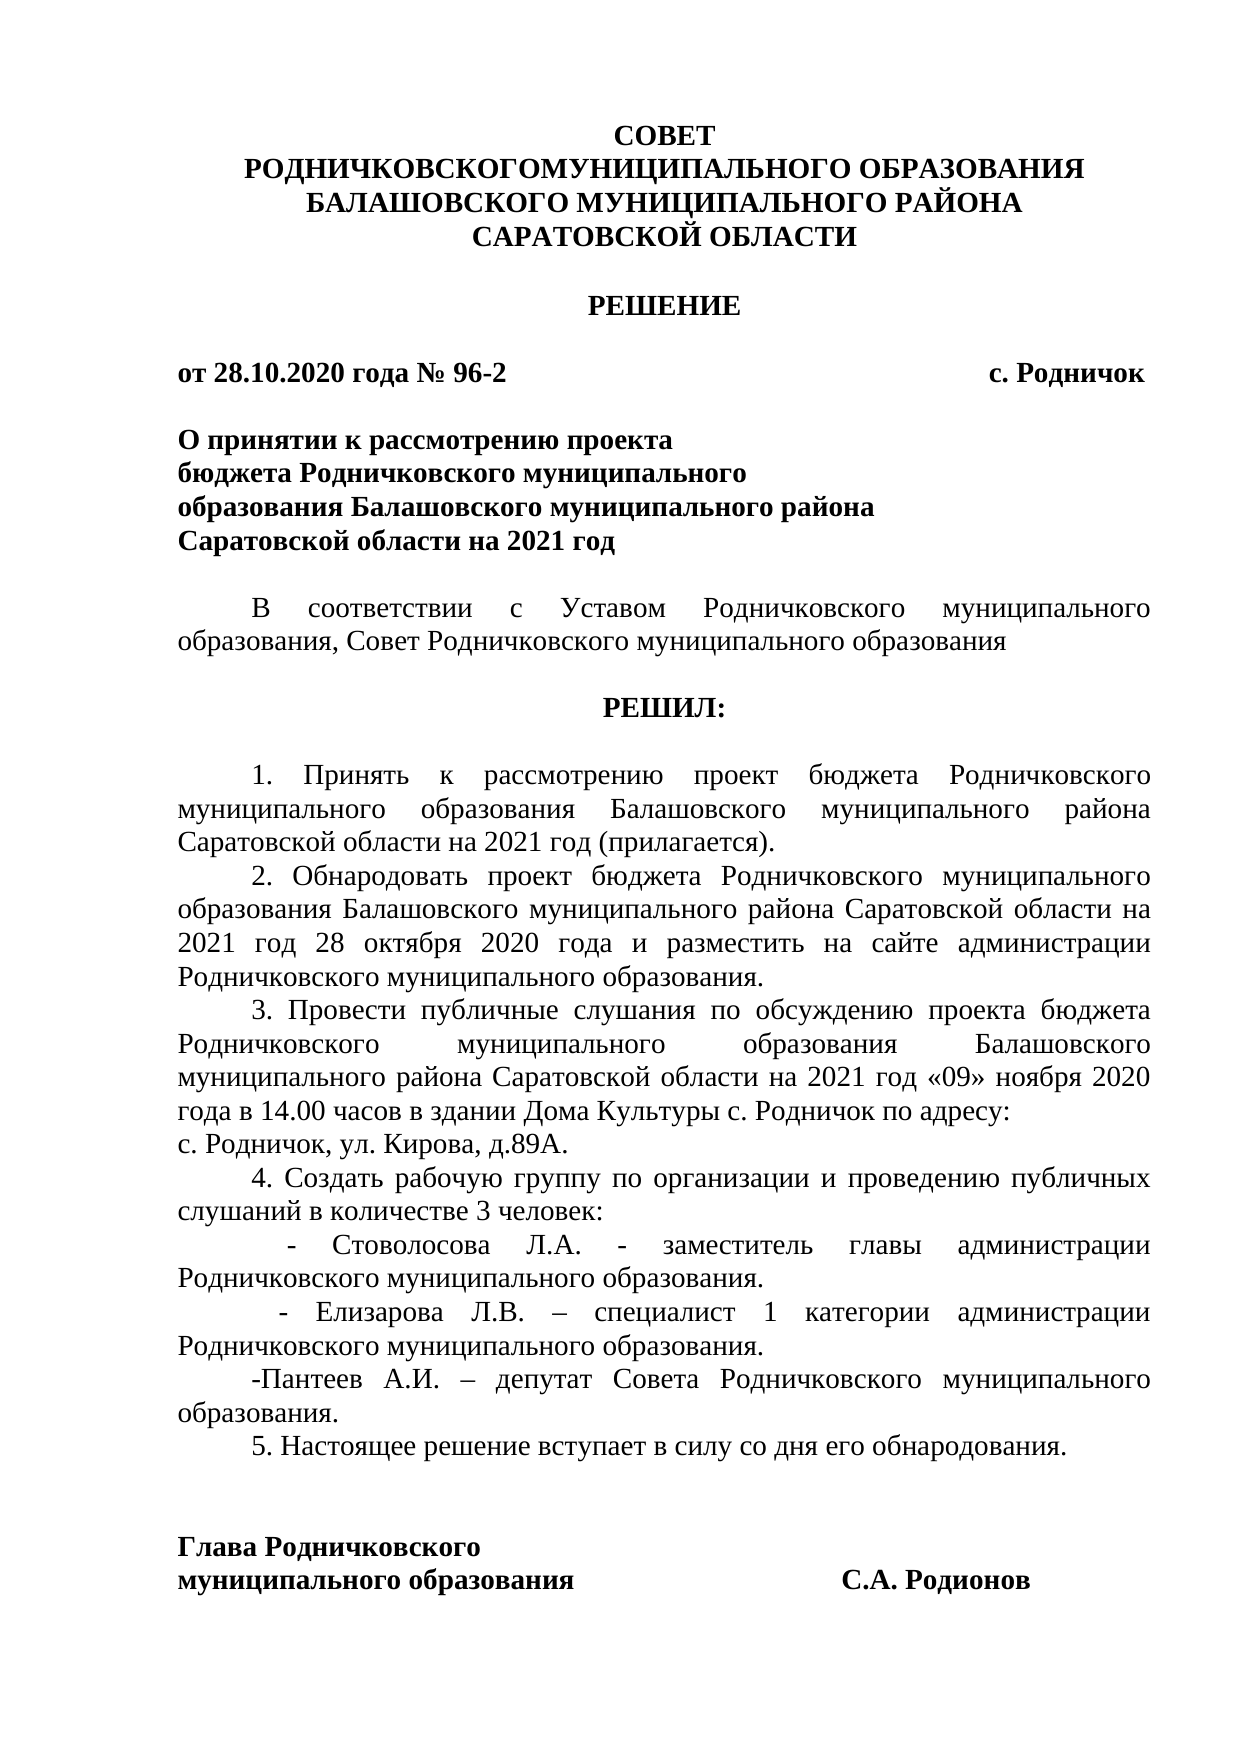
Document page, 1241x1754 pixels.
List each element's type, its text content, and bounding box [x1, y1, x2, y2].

title БАЛАШОВСКОГО МУНИЦИПАЛЬНОГО РАЙОНА [177, 185, 1152, 219]
text 1. Принять к рассмотрению проект бюджета Родничковского муниципального образования Балашовского муниципального района Саратовской области на 2021 год (прилагается). [177, 757, 1152, 858]
text О принятии к рассмотрению проекта [177, 422, 1152, 456]
text от 28.10.2020 года № 96-2 с. Родничок [177, 355, 1152, 388]
text 3. Провести публичные слушания по обсуждению проекта бюджета Родничковского муниципального образования Балашовского муниципального района Саратовской области на 2021 год «09» ноября 2020 года в 14.00 часов в здании Дома Культуры с. Родничок по адресу: [177, 992, 1152, 1126]
text Глава Родничковского [177, 1529, 1152, 1562]
title РОДНИЧКОВСКОГОМУНИЦИПАЛЬНОГО ОБРАЗОВАНИЯ [177, 152, 1152, 185]
text РЕШЕНИЕ [177, 288, 1152, 321]
text муниципального образования С.А. Родионов [177, 1562, 1152, 1596]
text 5. Настоящее решение вступает в силу со дня его обнародования. [177, 1428, 1152, 1462]
text 4. Создать рабочую группу по организации и проведению публичных слушаний в количестве 3 человек: [177, 1160, 1152, 1227]
text бюджета Родничковского муниципального [177, 456, 1152, 489]
text образования Балашовского муниципального района [177, 489, 1152, 523]
title САРАТОВСКОЙ ОБЛАСТИ [177, 219, 1152, 252]
text В соответствии с Уставом Родничковского муниципального образования, Совет Родничковского муниципального образования [177, 590, 1152, 657]
text - Елизарова Л.В. – специалист 1 категории администрации Родничковского муниципального образования. [177, 1294, 1152, 1361]
text с. Родничок, ул. Кирова, д.89А. [177, 1126, 1152, 1160]
text РЕШИЛ: [177, 690, 1152, 724]
text - Стоволосова Л.А. - заместитель главы администрации Родничковского муниципального образования. [177, 1227, 1152, 1294]
text Саратовской области на 2021 год [177, 523, 1152, 556]
text 2. Обнародовать проект бюджета Родничковского муниципального образования Балашовского муниципального района Саратовской области на 2021 год 28 октября 2020 года и разместить на сайте администрации Родничковского муниципального образования. [177, 858, 1152, 992]
text -Пантеев А.И. – депутат Совета Родничковского муниципального образования. [177, 1361, 1152, 1428]
title СОВЕТ [177, 118, 1152, 152]
